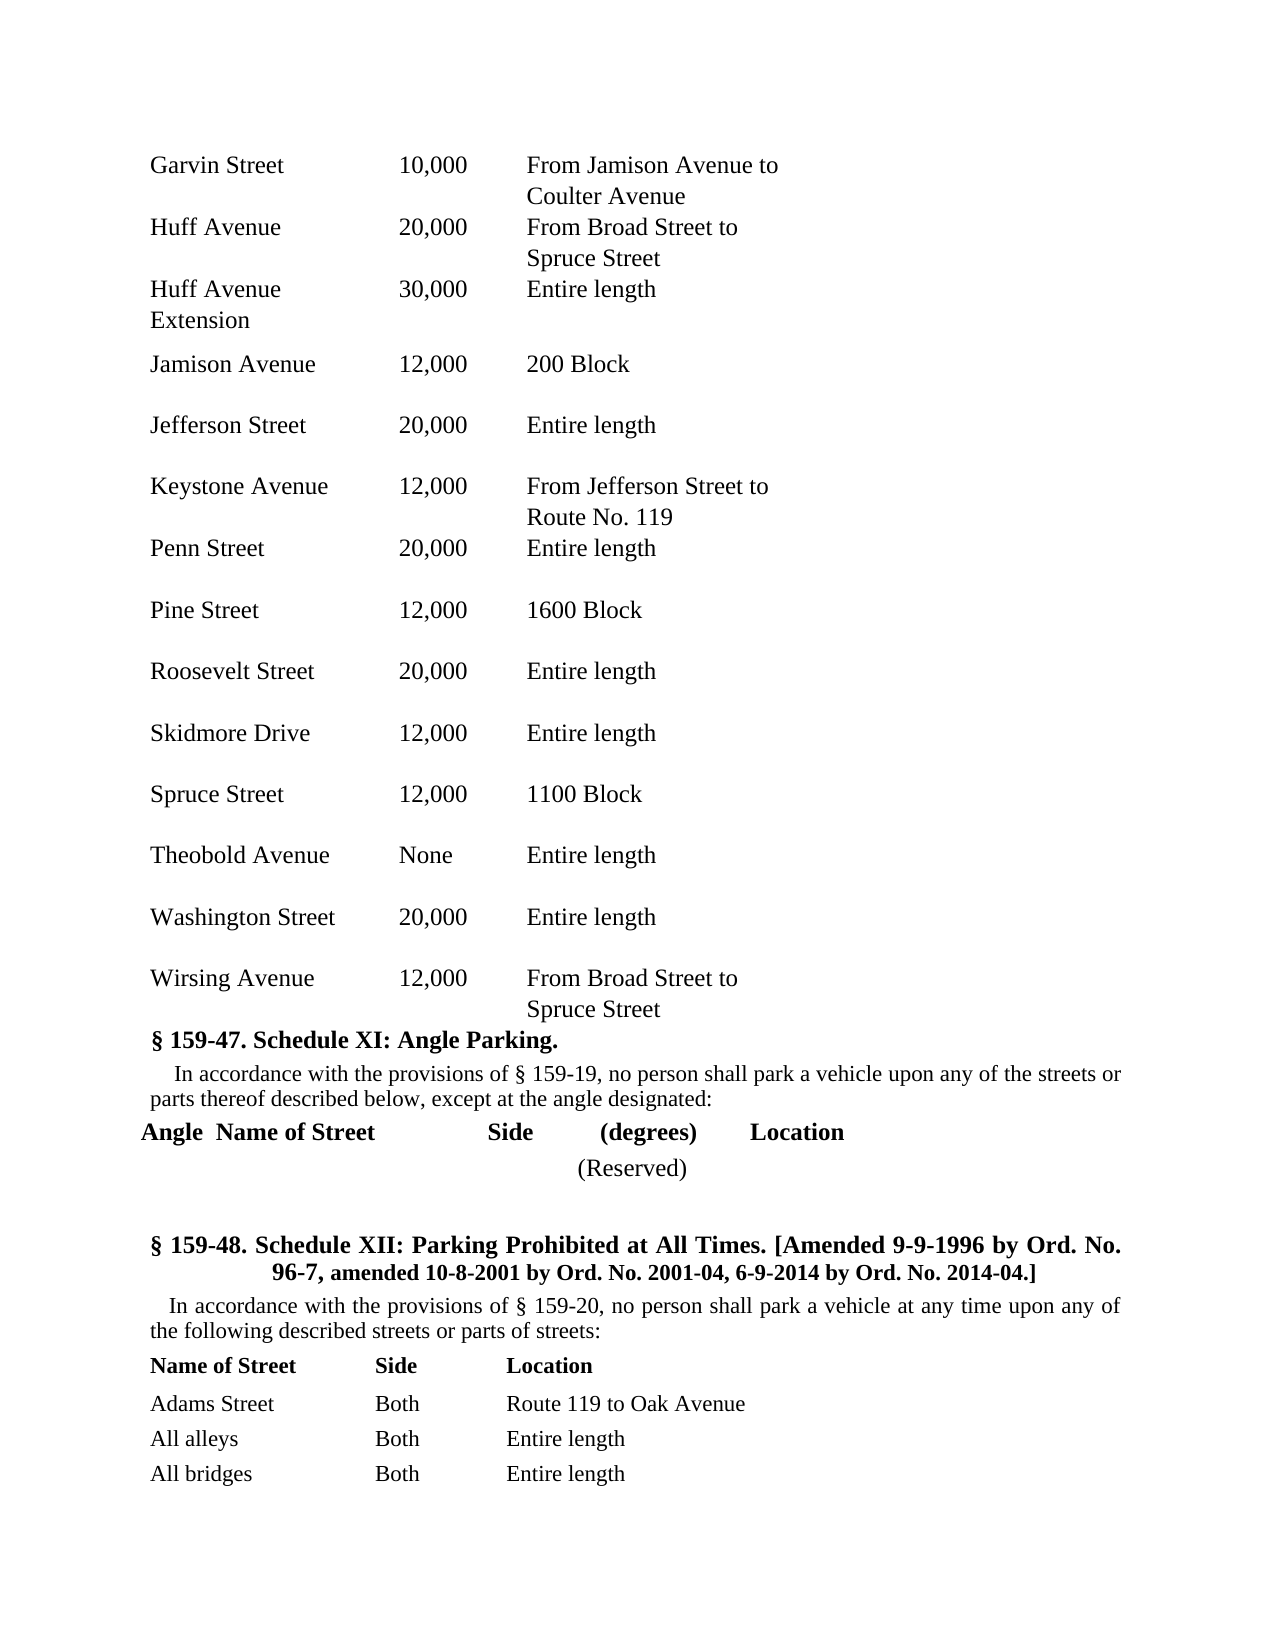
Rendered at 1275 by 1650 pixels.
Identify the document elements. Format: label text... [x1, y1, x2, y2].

table_cell From Broad Street to Spruce Street [525, 212, 787, 274]
table_cell 10,000 [369, 150, 525, 212]
table_cell Theobold Avenue [150, 840, 369, 902]
table_cell Keystone Avenue [150, 471, 369, 533]
table_cell 20,000 [369, 656, 525, 718]
table_cell From Broad Street to Spruce Street [525, 963, 787, 1025]
text § 159-47. Schedule XI: Angle Parking. [151, 1025, 1124, 1054]
table_cell Huff Avenue [150, 212, 369, 274]
text § 159-48. Schedule XII: Parking Prohibited at All Times. [Amended 9-9-1996 by Ord. No. 96-7, amended 10-8-2001 by Ord. No. 2001-04, 6-9-2014 by Ord. No. 2014-04.] [150, 1232, 1123, 1286]
table_cell Entire length [525, 840, 787, 902]
table_cell 200 Block [525, 349, 787, 410]
table_cell 1100 Block [525, 779, 787, 840]
table_cell 12,000 [369, 349, 525, 410]
text Name of Street Side Location [150, 1352, 1123, 1378]
table_cell From Jefferson Street to Route No. 119 [525, 471, 787, 533]
text In accordance with the provisions of § 159-20, no person shall park a vehicle at any time upon any of the following described streets or parts of streets: [150, 1294, 1123, 1343]
table_cell Roosevelt Street [150, 656, 369, 718]
text (Reserved) [141, 1154, 1123, 1182]
table_cell 12,000 [369, 963, 525, 1025]
table_cell 20,000 [369, 902, 525, 963]
table_cell Wirsing Avenue [150, 963, 369, 1025]
table_cell None [369, 840, 525, 902]
table_cell Entire length [525, 534, 787, 595]
table_cell Entire length [525, 718, 787, 779]
table_cell Penn Street [150, 534, 369, 595]
table_cell Entire length [525, 410, 787, 471]
table_cell Entire length [525, 274, 787, 349]
table_cell Jefferson Street [150, 410, 369, 471]
table_cell 12,000 [369, 471, 525, 533]
table_cell Skidmore Drive [150, 718, 369, 779]
table_cell 12,000 [369, 595, 525, 656]
table_cell 20,000 [369, 212, 525, 274]
table_cell 1600 Block [525, 595, 787, 656]
text In accordance with the provisions of § 159-19, no person shall park a vehicle upon any of the streets or parts thereof described below, except at the angle designated: [150, 1061, 1123, 1111]
text Adams Street Both Route 119 to Oak Avenue [150, 1391, 1123, 1417]
text All bridges Both Entire length [150, 1460, 1123, 1486]
table_cell Washington Street [150, 902, 369, 963]
table_cell 30,000 [369, 274, 525, 349]
text All alleys Both Entire length [150, 1425, 1123, 1451]
table_cell Jamison Avenue [150, 349, 369, 410]
text Angle Name of Street Side (degrees) Location [141, 1119, 1123, 1146]
table_cell 12,000 [369, 779, 525, 840]
table_cell Entire length [525, 656, 787, 718]
table_cell Garvin Street [150, 150, 369, 212]
table_cell Entire length [525, 902, 787, 963]
table_cell Pine Street [150, 595, 369, 656]
table_cell From Jamison Avenue to Coulter Avenue [525, 150, 787, 212]
table_cell Spruce Street [150, 779, 369, 840]
table_cell 12,000 [369, 718, 525, 779]
table_cell 20,000 [369, 534, 525, 595]
table_cell 20,000 [369, 410, 525, 471]
table_cell Huff Avenue Extension [150, 274, 369, 349]
